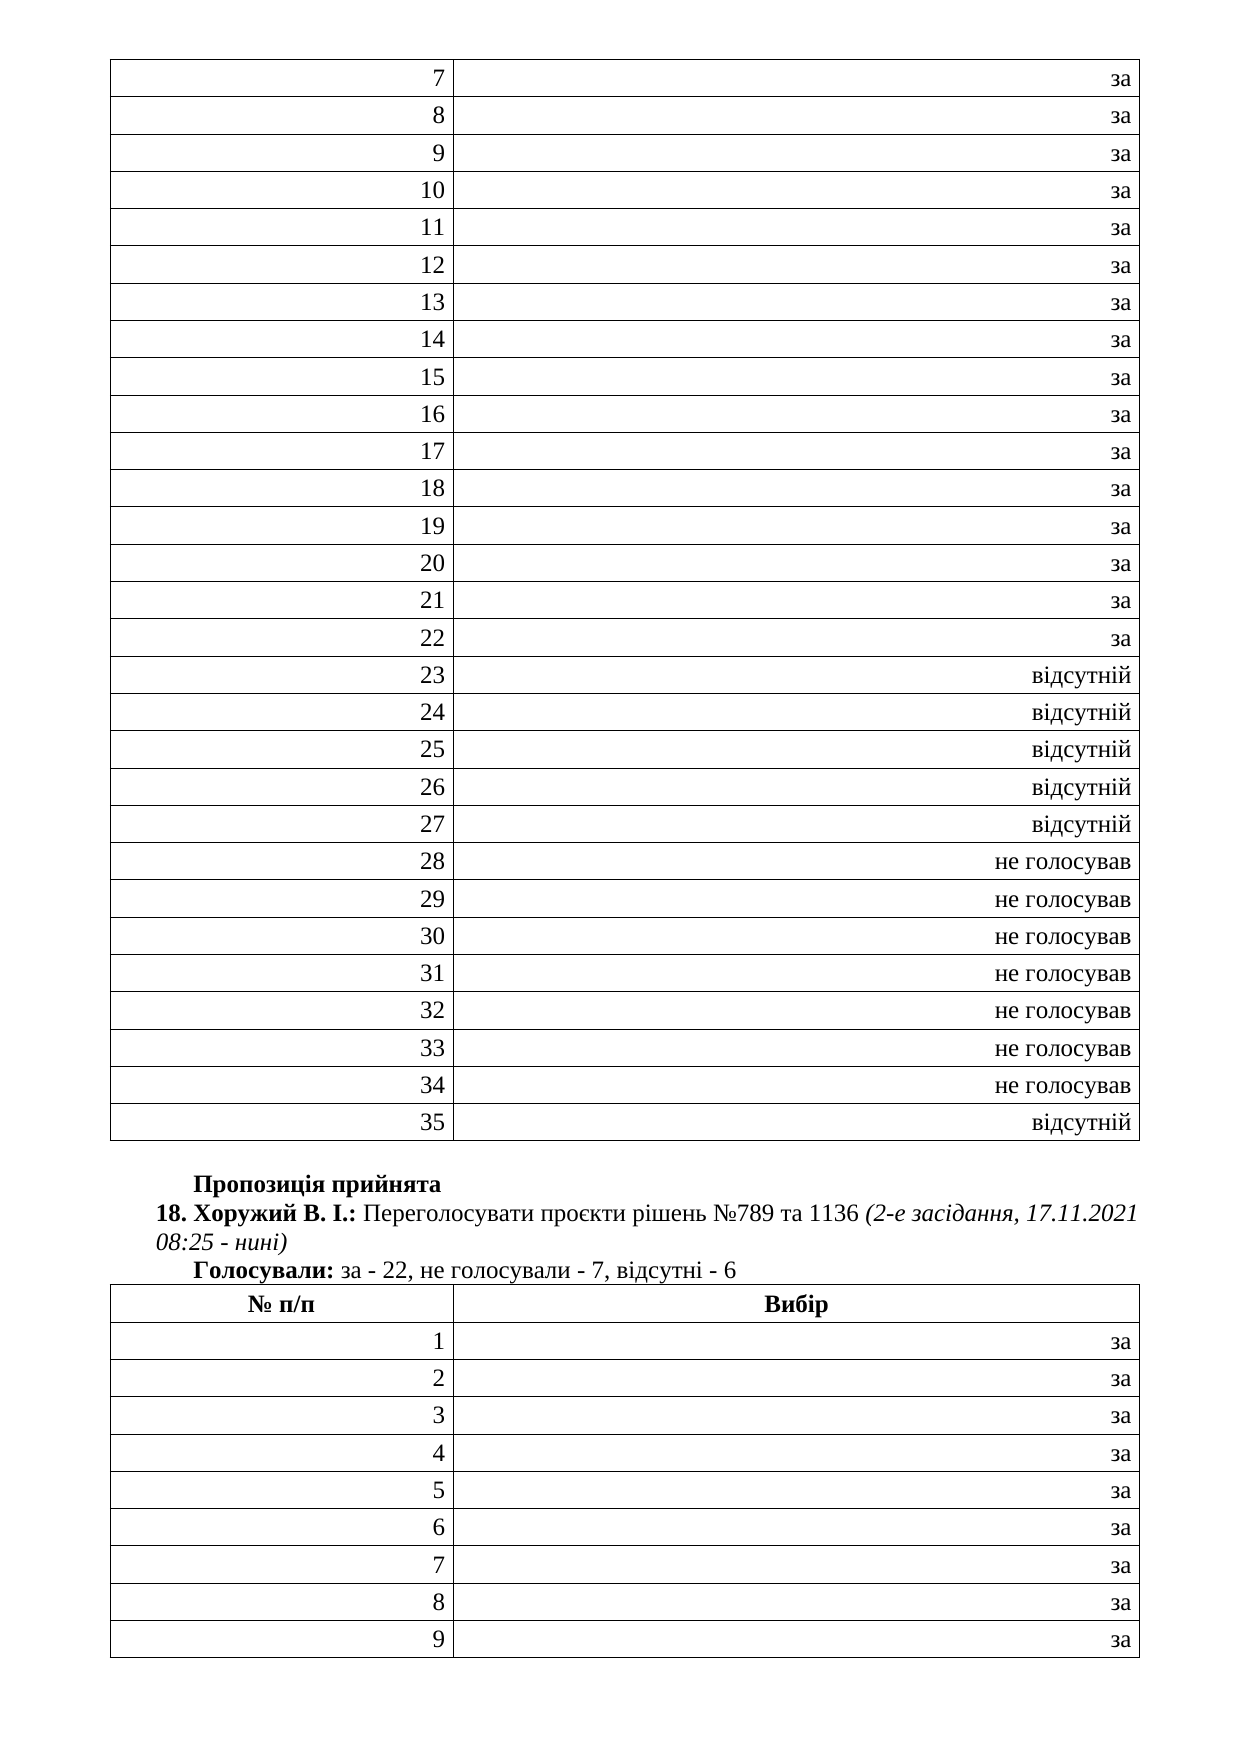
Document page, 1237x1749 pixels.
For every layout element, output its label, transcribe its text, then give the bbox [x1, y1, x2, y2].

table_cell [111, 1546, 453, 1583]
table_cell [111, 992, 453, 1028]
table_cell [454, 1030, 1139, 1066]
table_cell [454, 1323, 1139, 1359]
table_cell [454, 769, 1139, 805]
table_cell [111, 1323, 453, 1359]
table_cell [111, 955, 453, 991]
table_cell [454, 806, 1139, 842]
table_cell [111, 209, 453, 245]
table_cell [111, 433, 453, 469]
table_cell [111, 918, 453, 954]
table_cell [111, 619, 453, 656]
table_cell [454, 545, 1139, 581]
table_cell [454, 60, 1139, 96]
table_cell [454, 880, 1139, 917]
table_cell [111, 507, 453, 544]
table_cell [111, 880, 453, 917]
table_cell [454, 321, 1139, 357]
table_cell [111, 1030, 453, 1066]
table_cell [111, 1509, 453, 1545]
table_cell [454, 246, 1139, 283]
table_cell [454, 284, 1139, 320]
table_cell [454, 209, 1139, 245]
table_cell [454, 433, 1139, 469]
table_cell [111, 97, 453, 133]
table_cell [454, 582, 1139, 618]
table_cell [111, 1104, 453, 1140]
text 18. Хоружий В. І.: Переголосувати проєкти рішень №789 та 1136 (2-е засідання, 17.11.2021 08:25 - нині) [156, 1198, 1148, 1256]
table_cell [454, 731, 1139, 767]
text Голосували: за - 22, не голосували - 7, відсутні - 6 [193, 1256, 1148, 1284]
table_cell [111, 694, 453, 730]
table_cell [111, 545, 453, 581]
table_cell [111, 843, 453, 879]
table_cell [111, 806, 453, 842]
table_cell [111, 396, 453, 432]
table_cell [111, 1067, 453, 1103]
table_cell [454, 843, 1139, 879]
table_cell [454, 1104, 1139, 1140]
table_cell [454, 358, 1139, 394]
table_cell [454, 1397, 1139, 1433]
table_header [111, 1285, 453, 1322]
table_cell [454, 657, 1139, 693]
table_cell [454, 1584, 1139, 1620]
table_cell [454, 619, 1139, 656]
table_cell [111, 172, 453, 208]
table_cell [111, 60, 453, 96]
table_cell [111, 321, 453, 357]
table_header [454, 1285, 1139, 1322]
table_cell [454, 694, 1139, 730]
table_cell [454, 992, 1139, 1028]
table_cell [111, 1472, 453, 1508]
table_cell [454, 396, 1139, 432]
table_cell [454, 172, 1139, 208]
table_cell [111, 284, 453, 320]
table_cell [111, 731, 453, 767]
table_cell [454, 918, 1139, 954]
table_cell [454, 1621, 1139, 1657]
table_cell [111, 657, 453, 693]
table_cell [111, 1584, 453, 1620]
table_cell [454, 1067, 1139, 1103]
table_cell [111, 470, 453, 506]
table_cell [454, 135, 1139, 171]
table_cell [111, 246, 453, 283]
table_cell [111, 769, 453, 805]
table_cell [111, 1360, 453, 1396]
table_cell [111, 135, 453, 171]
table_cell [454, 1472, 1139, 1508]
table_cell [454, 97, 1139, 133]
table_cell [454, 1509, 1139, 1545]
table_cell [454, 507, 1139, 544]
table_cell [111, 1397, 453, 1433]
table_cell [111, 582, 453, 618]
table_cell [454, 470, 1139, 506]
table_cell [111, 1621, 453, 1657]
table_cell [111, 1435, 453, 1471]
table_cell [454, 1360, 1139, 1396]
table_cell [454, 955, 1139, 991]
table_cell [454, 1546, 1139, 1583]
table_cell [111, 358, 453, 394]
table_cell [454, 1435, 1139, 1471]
text Пропозиція прийнята [193, 1141, 1148, 1198]
